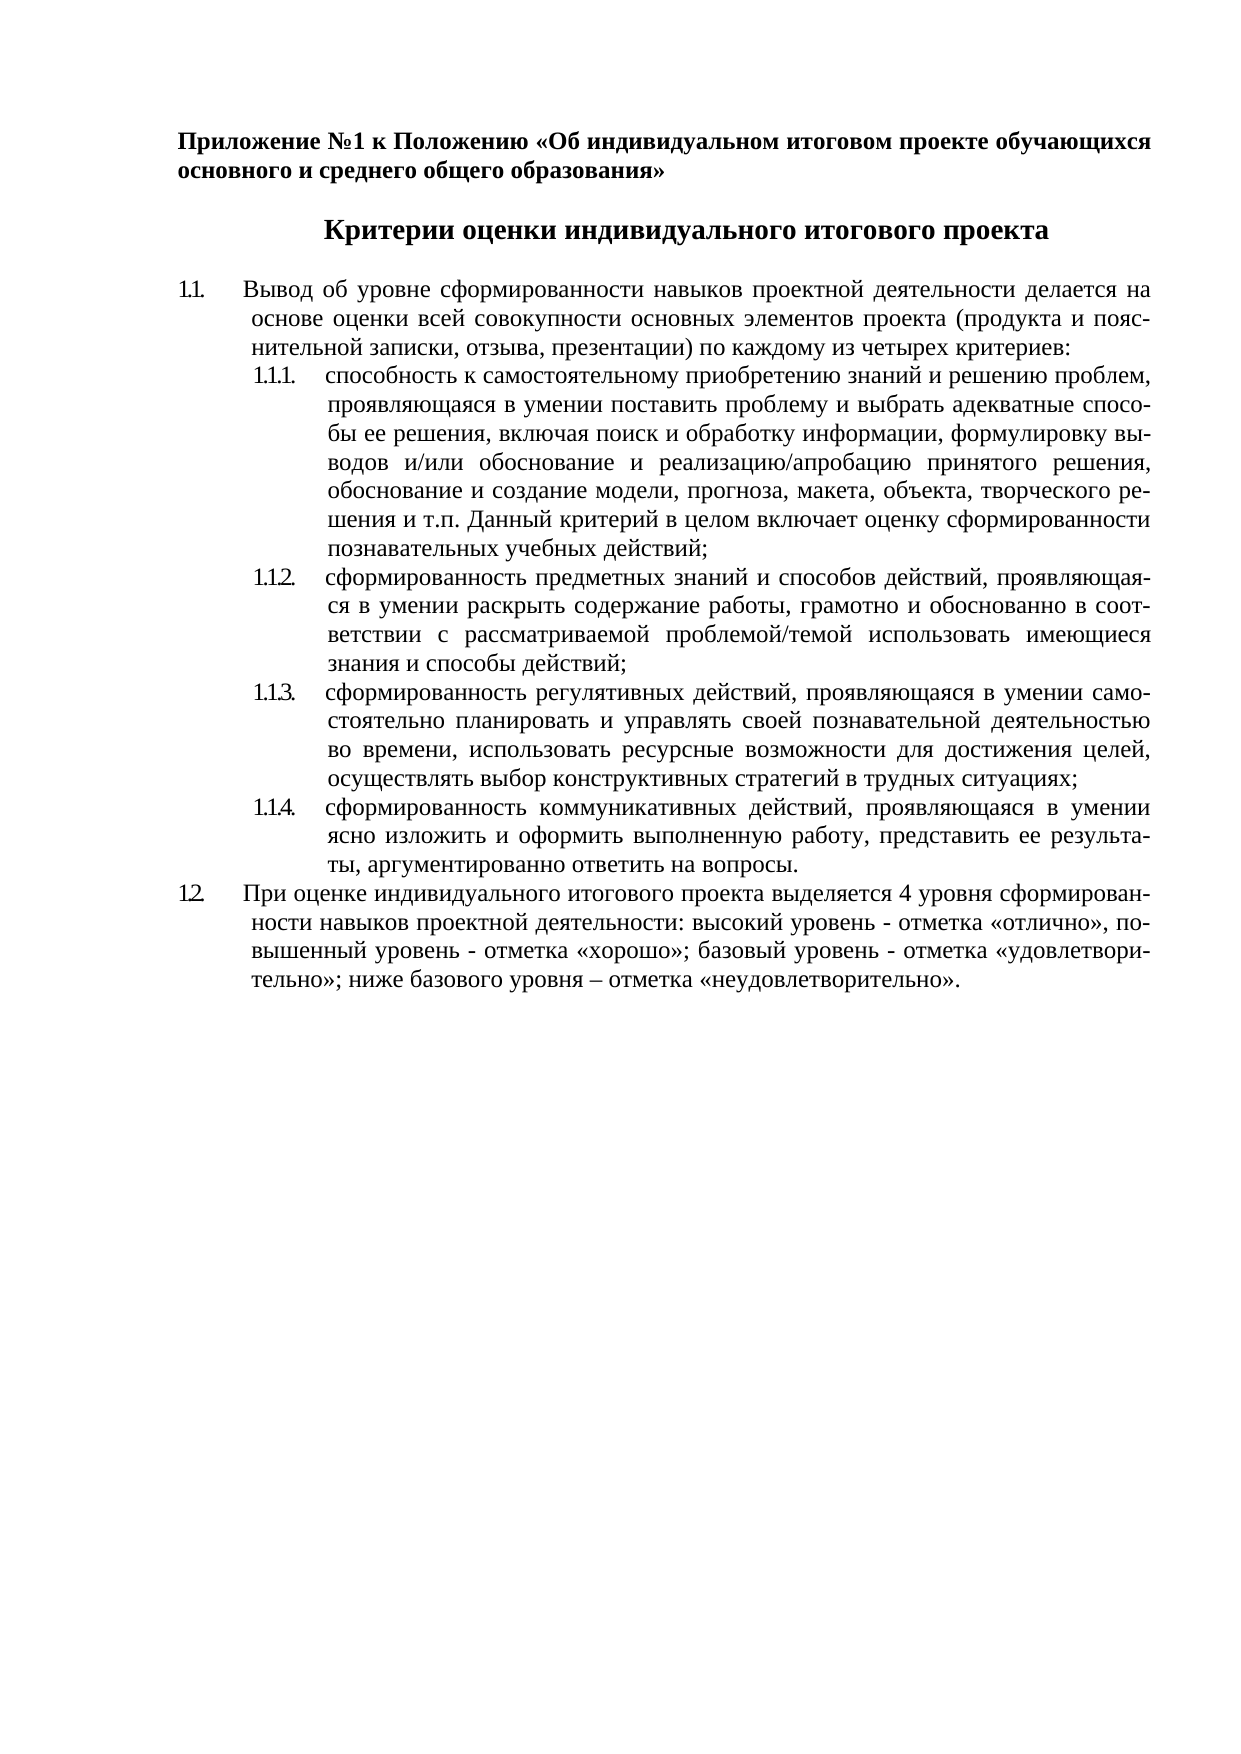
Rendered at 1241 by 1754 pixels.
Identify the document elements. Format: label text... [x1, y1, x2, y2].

list Вывод об уровне сформированности навыков проектной деятельности делается на основе оценки всей совокупности основных элементов проекта (продукта и пояс- нительной записки, отзыва, презентации) по каждому из четырех критериев: [177, 274, 1152, 360]
subtitle Приложение №1 к Положению «Об индивидуальном итоговом проекте обучающихся основного и среднего общего образования» [177, 126, 1152, 183]
list сформированность предметных знаний и способов действий, проявляющая- ся в умении раскрыть содержание работы, грамотно и обоснованно в соот- ветствии с рассматриваемой проблемой/темой использовать имеющиеся знания и способы действий; [252, 562, 1152, 677]
list При оценке индивидуального итогового проекта выделяется 4 уровня сформирован- ности навыков проектной деятельности: высокий уровень - отметка «отлично», по- вышенный уровень - отметка «хорошо»; базовый уровень - отметка «удовлетвори- тельно»; ниже базового уровня – отметка «неудовлетворительно». [177, 878, 1152, 993]
text Критерии оценки индивидуального итогового проекта [261, 212, 1112, 246]
list сформированность регулятивных действий, проявляющаяся в умении само- стоятельно планировать и управлять своей познавательной деятельностью во времени, использовать ресурсные возможности для достижения целей, осуществлять выбор конструктивных стратегий в трудных ситуациях; [252, 677, 1151, 792]
list способность к самостоятельному приобретению знаний и решению проблем, проявляющаяся в умении поставить проблему и выбрать адекватные спосо- бы ее решения, включая поиск и обработку информации, формулировку вы- водов и/или обоснование и реализацию/апробацию принятого решения, обоснование и создание модели, прогноза, макета, объекта, творческого ре- шения и т.п. Данный критерий в целом включает оценку сформированности познавательных учебных действий; [252, 360, 1152, 562]
list сформированность коммуникативных действий, проявляющаяся в умении ясно изложить и оформить выполненную работу, представить ее результа- ты, аргументированно ответить на вопросы. [252, 792, 1151, 878]
